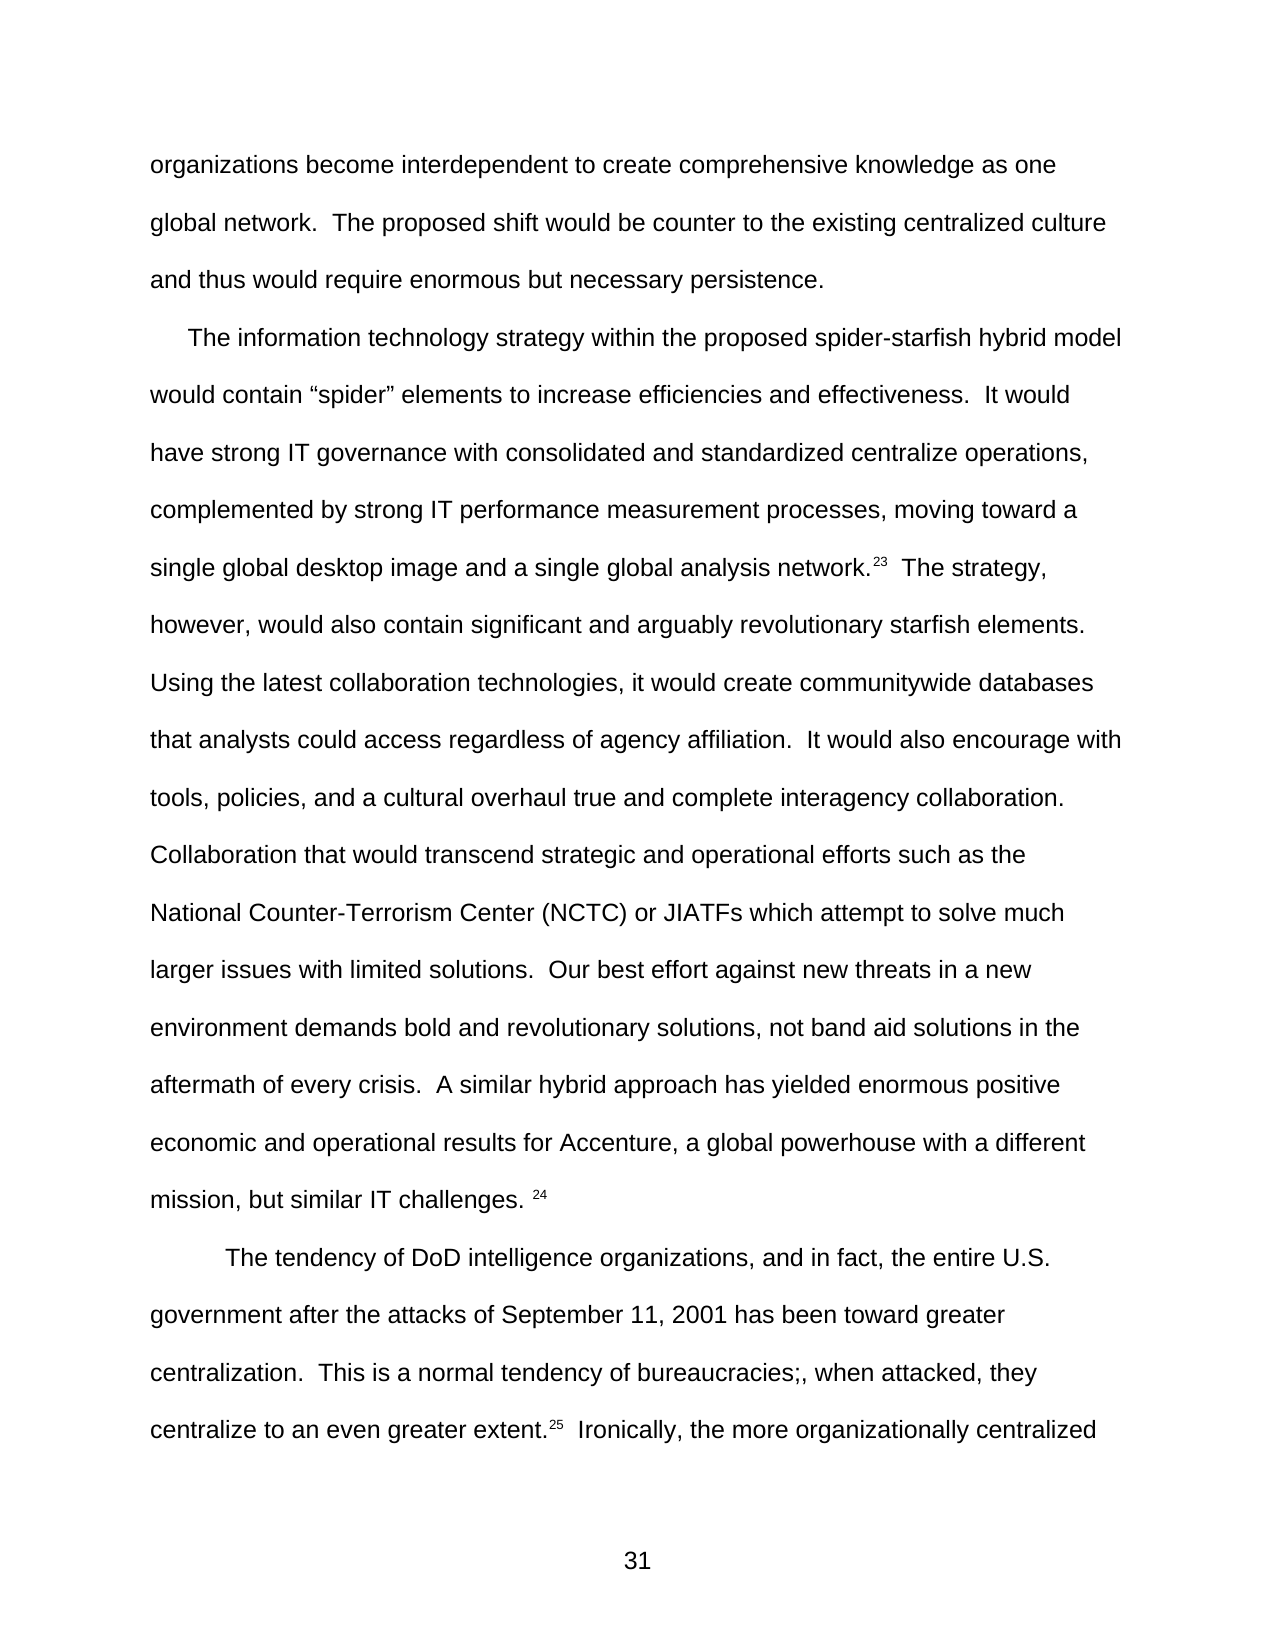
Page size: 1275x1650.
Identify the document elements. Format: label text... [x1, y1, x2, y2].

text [150, 1242, 1125, 1444]
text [150, 150, 1125, 294]
text The information technology strategy within the proposed spider-starfish hybrid model would contain “spider” elements to increase efficiencies and effectiveness. It would have strong IT governance with consolidated and standardized centralize operations, complemented by strong IT performance measurement processes, moving toward a single global desktop image and a single global analysis network. The strategy, however, would also contain significant and arguably revolutionary starfish elements. Using the latest collaboration technologies, it would create communitywide databases that analysts could access regardless of agency affiliation. It would also encourage with tools, policies, and a cultural overhaul true and complete interagency collaboration. Collaboration that would transcend strategic and operational efforts such as the National Counter-Terrorism Center (NCTC) or JIATFs which attempt to solve much larger issues with limited solutions. Our best effort against new threats in a new environment demands bold and revolutionary solutions, not band aid solutions in the aftermath of every crisis. A similar hybrid approach has yielded enormous positive economic and operational results for Accenture, a global powerhouse with a different mission, but similar IT challenges. [150, 322, 1125, 1214]
